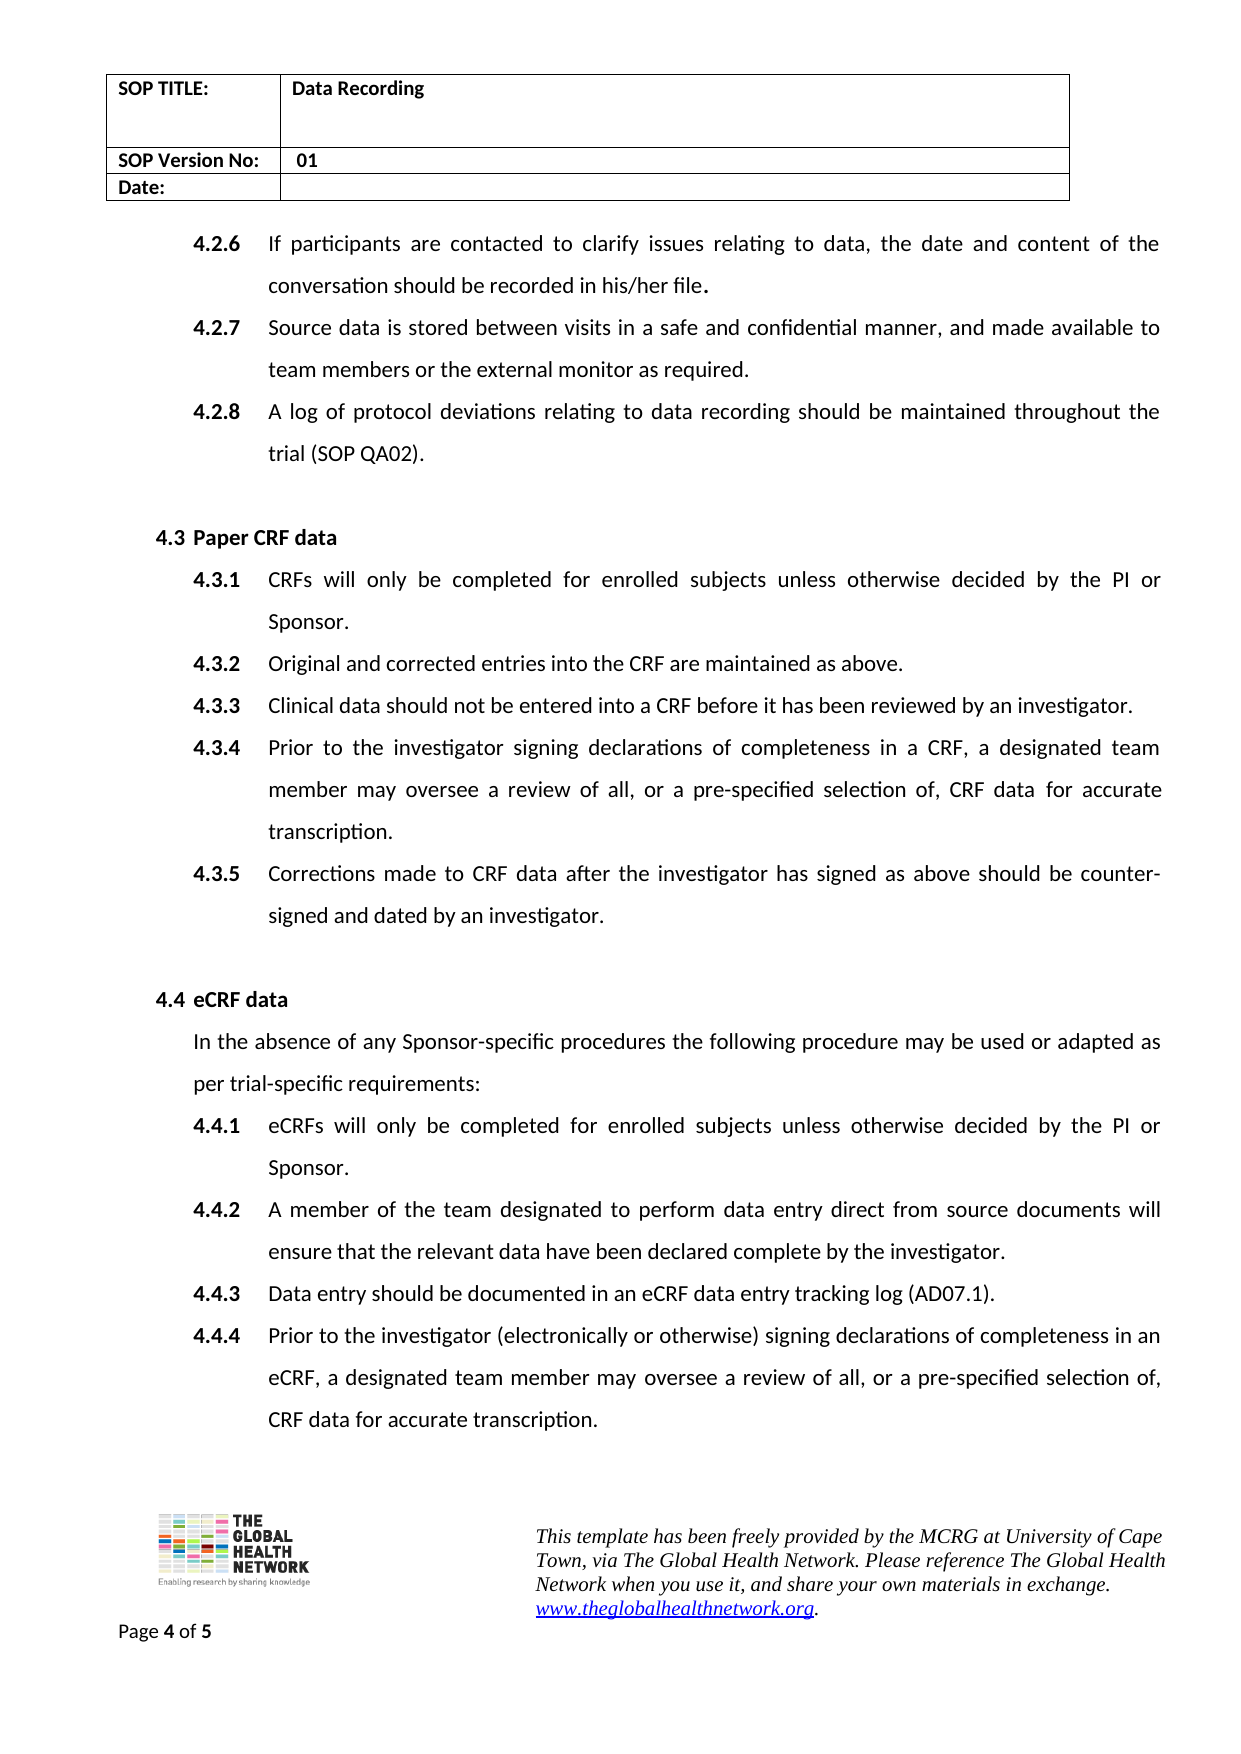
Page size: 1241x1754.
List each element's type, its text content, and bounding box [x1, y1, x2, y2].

list A log of protocol deviations relating to data recording should be maintained throughout the trial (SOP QA02). [193, 397, 1162, 467]
list Source data is stored between visits in a safe and confidential manner, and made available to team members or the external monitor as required. [193, 313, 1162, 383]
list Data entry should be documented in an eCRF data entry tracking log (AD07.1). [193, 1279, 1162, 1307]
list Clinical data should not be entered into a CRF before it has been reviewed by an investigator. [193, 691, 1162, 719]
list Original and corrected entries into the CRF are maintained as above. [193, 649, 1162, 677]
list Corrections made to CRF data after the investigator has signed as above should be counter-signed and dated by an investigator. [193, 859, 1162, 929]
list Paper CRF data [156, 523, 1162, 551]
list eCRFs will only be completed for enrolled subjects unless otherwise decided by the PI or Sponsor. [193, 1111, 1162, 1181]
list Prior to the investigator (electronically or otherwise) signing declarations of completeness in an eCRF, a designated team member may oversee a review of all, or a pre-specified selection of, CRF data for accurate transcription. [193, 1321, 1162, 1433]
picture [118, 1481, 349, 1619]
list CRFs will only be completed for enrolled subjects unless otherwise decided by the PI or Sponsor. [193, 565, 1162, 635]
list Prior to the investigator signing declarations of completeness in a CRF, a designated team member may oversee a review of all, or a pre-specified selection of, CRF data for accurate transcription. [193, 733, 1162, 845]
list eCRF data [156, 985, 1162, 1013]
list A member of the team designated to perform data entry direct from source documents will ensure that the relevant data have been declared complete by the investigator. [193, 1195, 1162, 1265]
text In the absence of any Sponsor-specific procedures the following procedure may be used or adapted as per trial-specific requirements: [193, 1027, 1162, 1097]
list If participants are contacted to clarify issues relating to data, the date and content of the conversation should be recorded in his/her file. [193, 229, 1162, 299]
